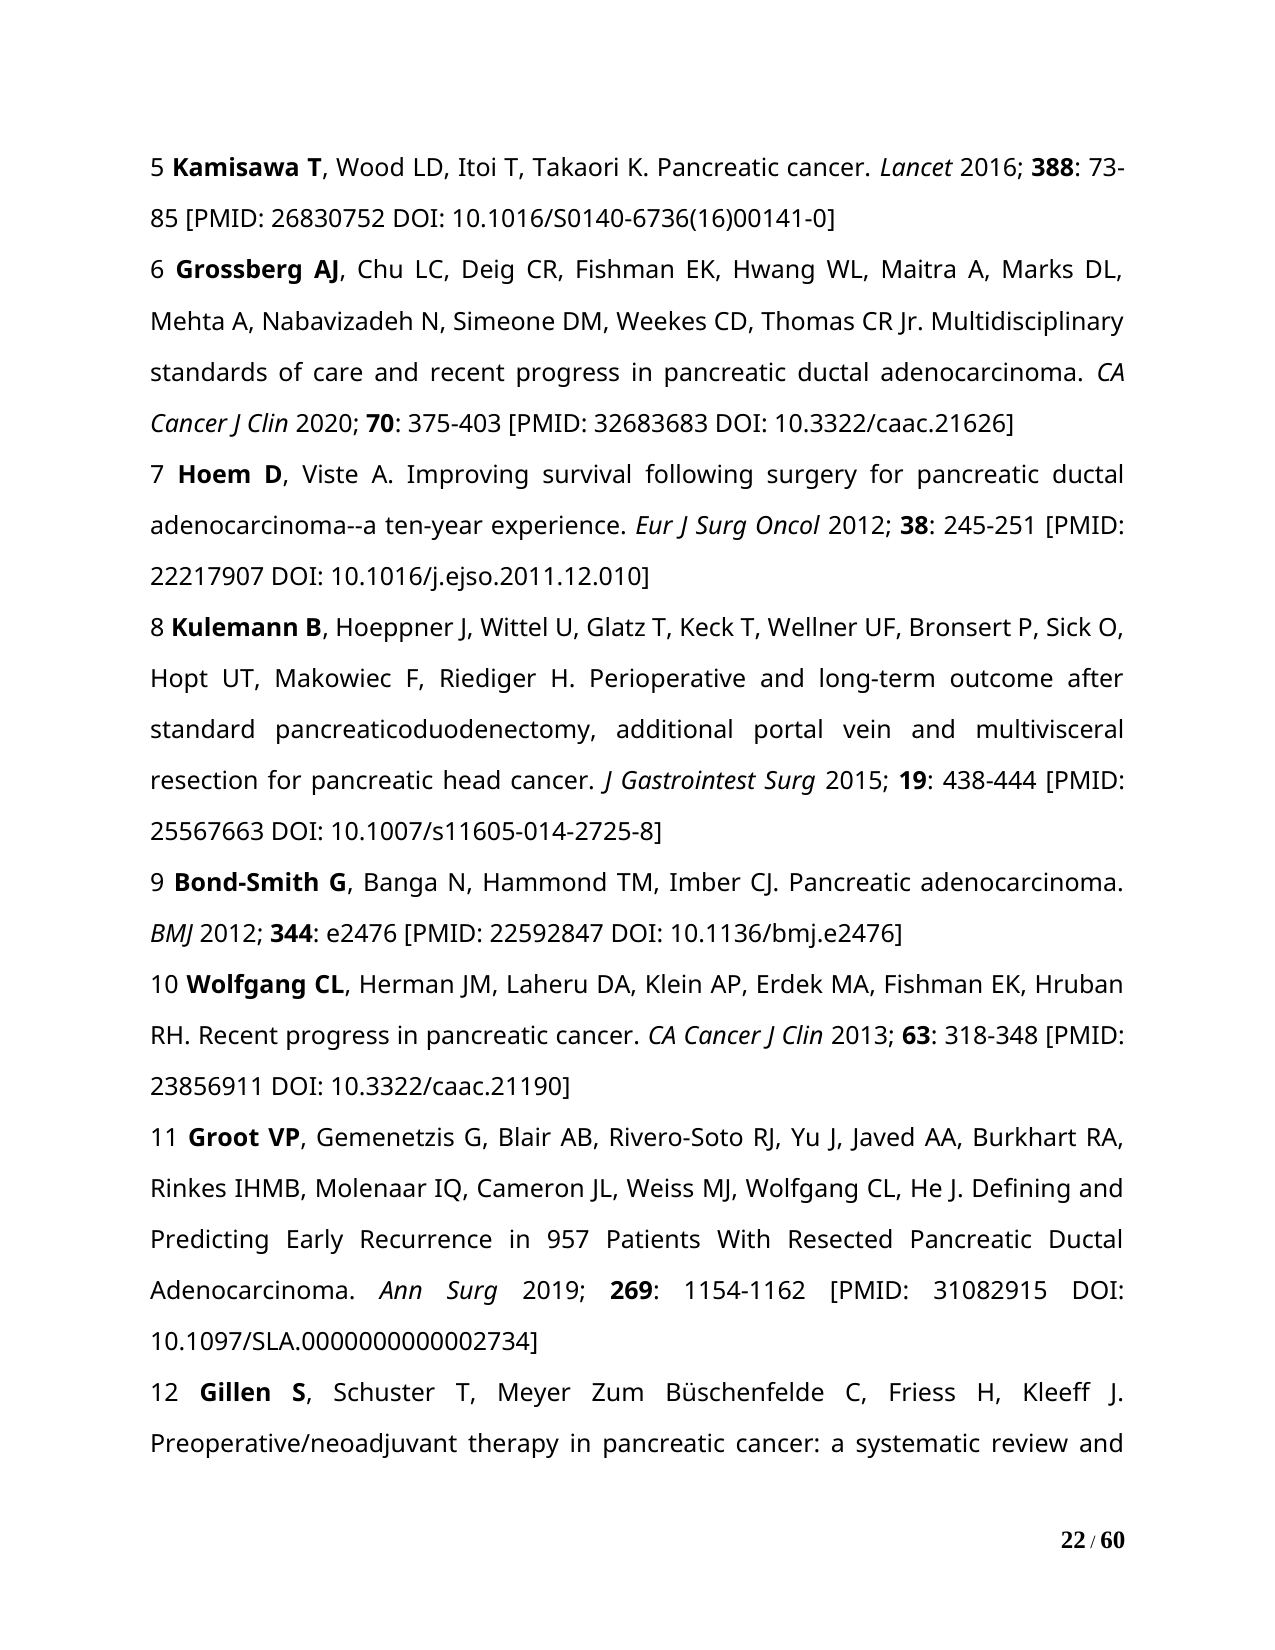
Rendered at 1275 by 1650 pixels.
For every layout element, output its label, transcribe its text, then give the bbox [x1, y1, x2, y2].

text 10 Wolfgang CL, Herman JM, Laheru DA, Klein AP, Erdek MA, Fishman EK, Hruban RH. Recent progress in pancreatic cancer. CA Cancer J Clin 2013; 63: 318-348 [PMID: 23856911 DOI: 10.3322/caac.21190] [150, 967, 1125, 1103]
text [150, 1375, 1125, 1460]
text 11 Groot VP, Gemenetzis G, Blair AB, Rivero-Soto RJ, Yu J, Javed AA, Burkhart RA, Rinkes IHMB, Molenaar IQ, Cameron JL, Weiss MJ, Wolfgang CL, He J. Defining and Predicting Early Recurrence in 957 Patients With Resected Pancreatic Ductal Adenocarcinoma. Ann Surg 2019; 269: 1154-1162 [PMID: 31082915 DOI: 10.1097/SLA.0000000000002734] [150, 1120, 1125, 1358]
text 6 Grossberg AJ, Chu LC, Deig CR, Fishman EK, Hwang WL, Maitra A, Marks DL, Mehta A, Nabavizadeh N, Simeone DM, Weekes CD, Thomas CR Jr. Multidisciplinary standards of care and recent progress in pancreatic ductal adenocarcinoma. CA Cancer J Clin 2020; 70: 375-403 [PMID: 32683683 DOI: 10.3322/caac.21626] [150, 252, 1125, 439]
text 5 Kamisawa T, Wood LD, Itoi T, Takaori K. Pancreatic cancer. Lancet 2016; 388: 73-85 [PMID: 26830752 DOI: 10.1016/S0140-6736(16)00141-0] [150, 150, 1125, 235]
text 8 Kulemann B, Hoeppner J, Wittel U, Glatz T, Keck T, Wellner UF, Bronsert P, Sick O, Hopt UT, Makowiec F, Riediger H. Perioperative and long-term outcome after standard pancreaticoduodenectomy, additional portal vein and multivisceral resection for pancreatic head cancer. J Gastrointest Surg 2015; 19: 438-444 [PMID: 25567663 DOI: 10.1007/s11605-014-2725-8] [150, 609, 1125, 848]
text 7 Hoem D, Viste A. Improving survival following surgery for pancreatic ductal adenocarcinoma--a ten-year experience. Eur J Surg Oncol 2012; 38: 245-251 [PMID: 22217907 DOI: 10.1016/j.ejso.2011.12.010] [150, 456, 1125, 592]
text 9 Bond-Smith G, Banga N, Hammond TM, Imber CJ. Pancreatic adenocarcinoma. BMJ 2012; 344: e2476 [PMID: 22592847 DOI: 10.1136/bmj.e2476] [150, 864, 1125, 950]
